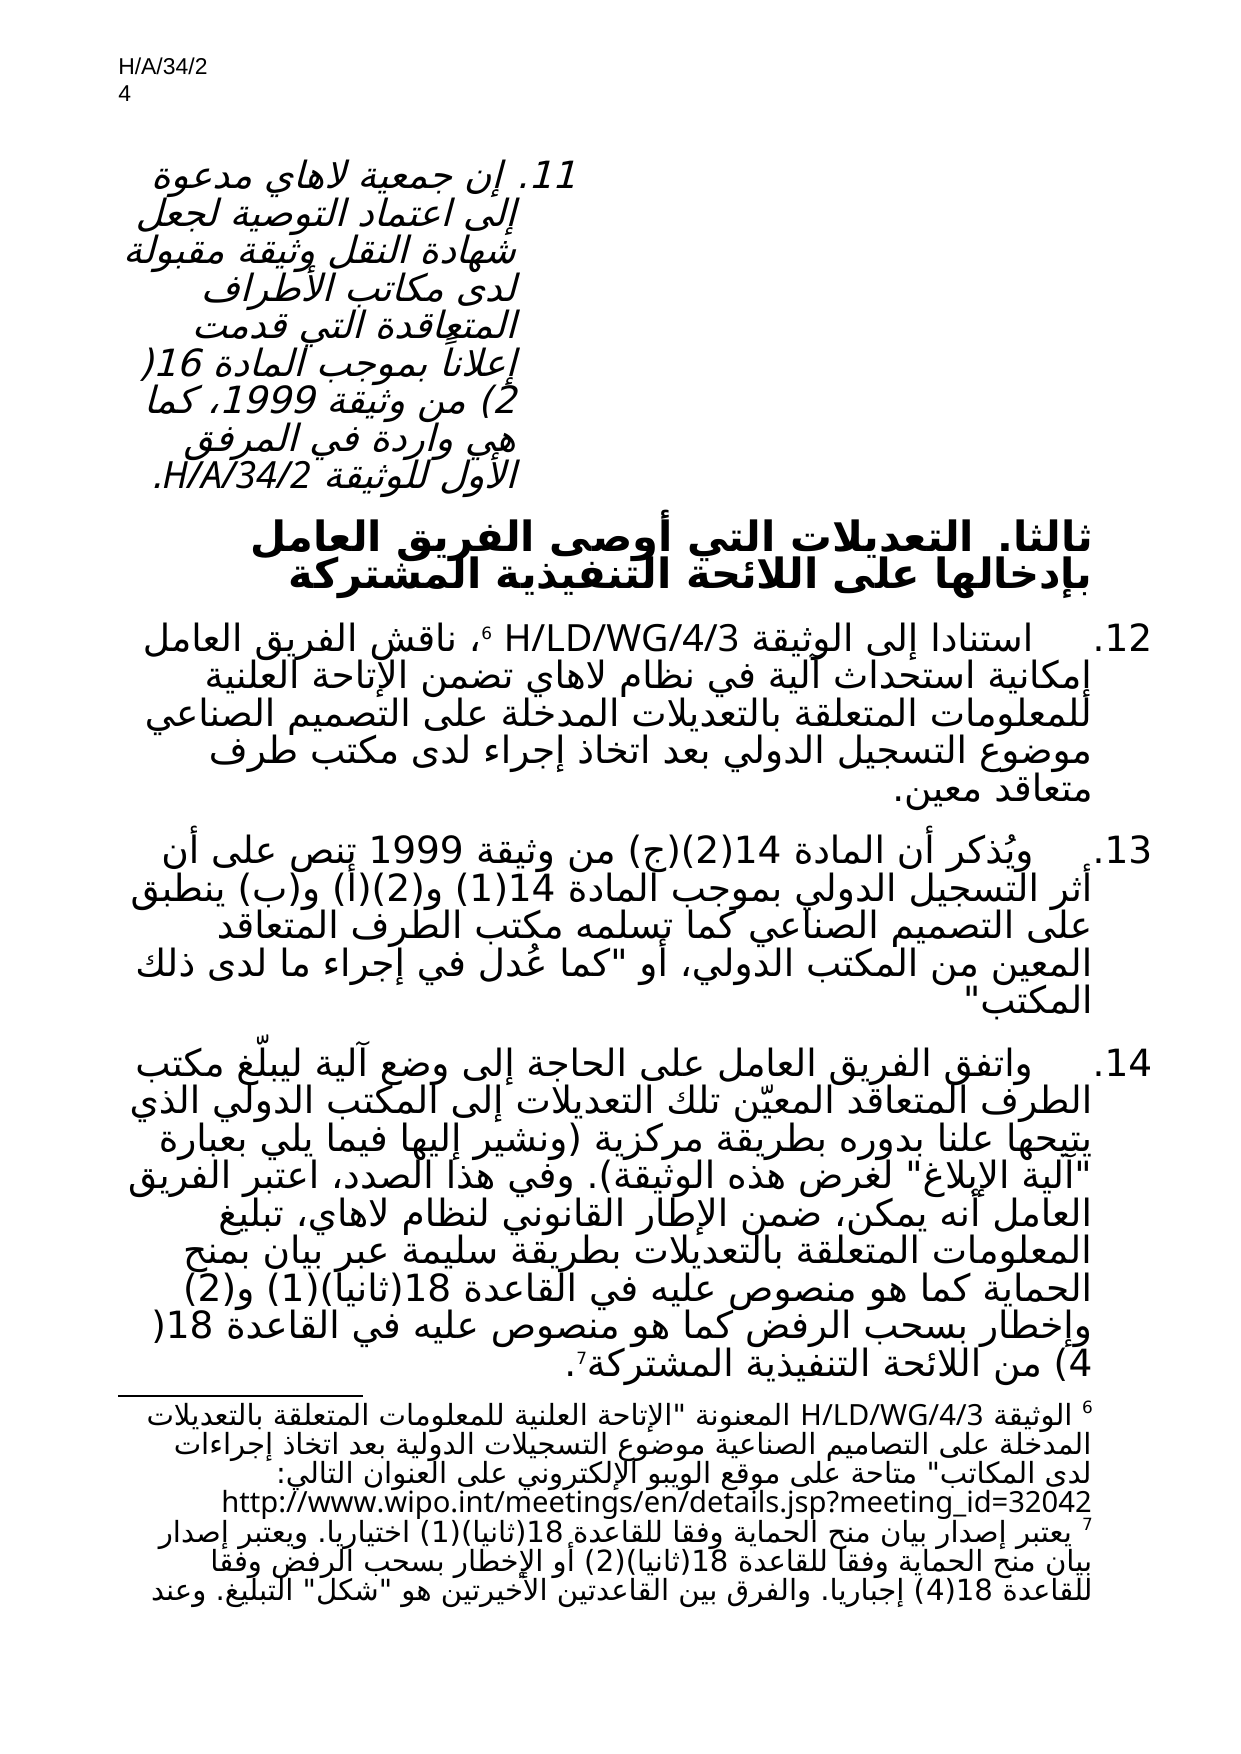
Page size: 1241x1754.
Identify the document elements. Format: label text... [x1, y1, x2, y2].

text ويُذكر أن المادة 14(2)(ج) من وثيقة 1999 تنص على أن أثر التسجيل الدولي بموجب المادة 14(1) و(2)(أ) و(ب) ينطبق على التصميم الصناعي كما تسلمه مكتب الطرف المتعاقد المعين من المكتب الدولي، أو "كما عُدل في إجراء ما لدى ذلك المكتب" [118, 833, 1092, 1021]
text واتفق الفريق العامل على الحاجة إلى وضع آلية ليبلّغ مكتب الطرف المتعاقد المعيّن تلك التعديلات إلى المكتب الدولي الذي يتيحها علنا بدوره بطريقة مركزية (ونشير إليها فيما يلي بعبارة "آلية الإبلاغ" لغرض هذه الوثيقة). وفي هذا الصدد، اعتبر الفريق العامل أنه يمكن، ضمن الإطار القانوني لنظام لاهاي، تبليغ المعلومات المتعلقة بالتعديلات بطريقة سليمة عبر بيان بمنح الحماية كما هو منصوص عليه في القاعدة 18(ثانيا)(1) و(2) وإخطار بسحب الرفض كما هو منصوص عليه في القاعدة 18(4) من اللائحة التنفيذية المشتركة. [118, 1046, 1092, 1383]
text استنادا إلى الوثيقة H/LD/WG/4/3 ، ناقش الفريق العامل إمكانية استحداث آلية في نظام لاهاي تضمن الإتاحة العلنية للمعلومات المتعلقة بالتعديلات المدخلة على التصميم الصناعي موضوع التسجيل الدولي بعد اتخاذ إجراء لدى مكتب طرف متعاقد معين. [118, 621, 1092, 808]
text ثالثا. التعديلات التي أوصى الفريق العامل بإدخالها على اللائحة التنفيذية المشتركة [352, 521, 1093, 596]
text إن جمعية لاهاي مدعوة إلى اعتماد التوصية لجعل شهادة النقل وثيقة مقبولة لدى مكاتب الأطراف المتعاقدة التي قدمت إعلاناً بموجب المادة 16(2) من وثيقة 1999، كما هي واردة في المرفق الأول للوثيقة H/A/34/2. [118, 158, 516, 496]
text ثالثا. التعديلات التي أوصى الفريق العامل بإدخالها على اللائحة التنفيذية المشتركة [118, 521, 510, 596]
